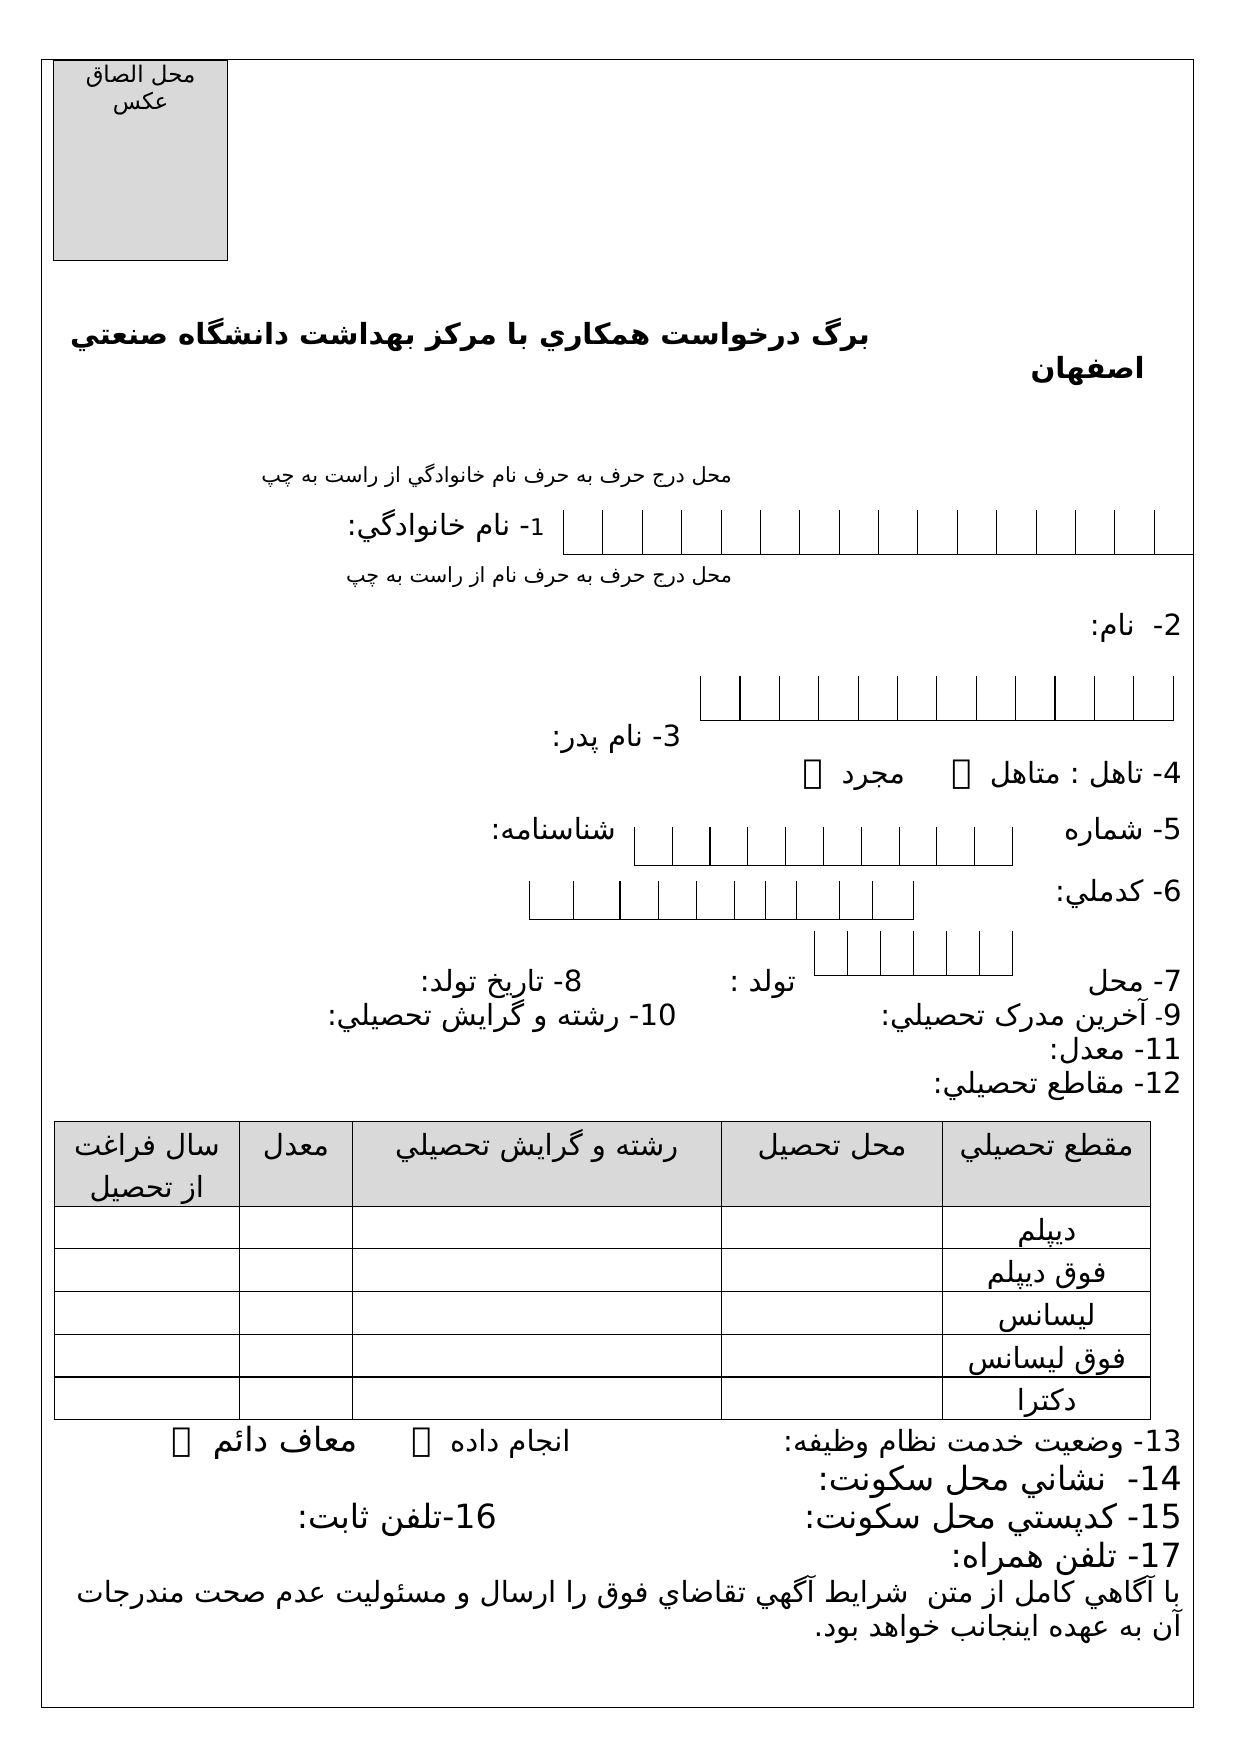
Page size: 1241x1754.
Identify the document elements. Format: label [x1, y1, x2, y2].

table_header [42, 60, 1193, 1707]
